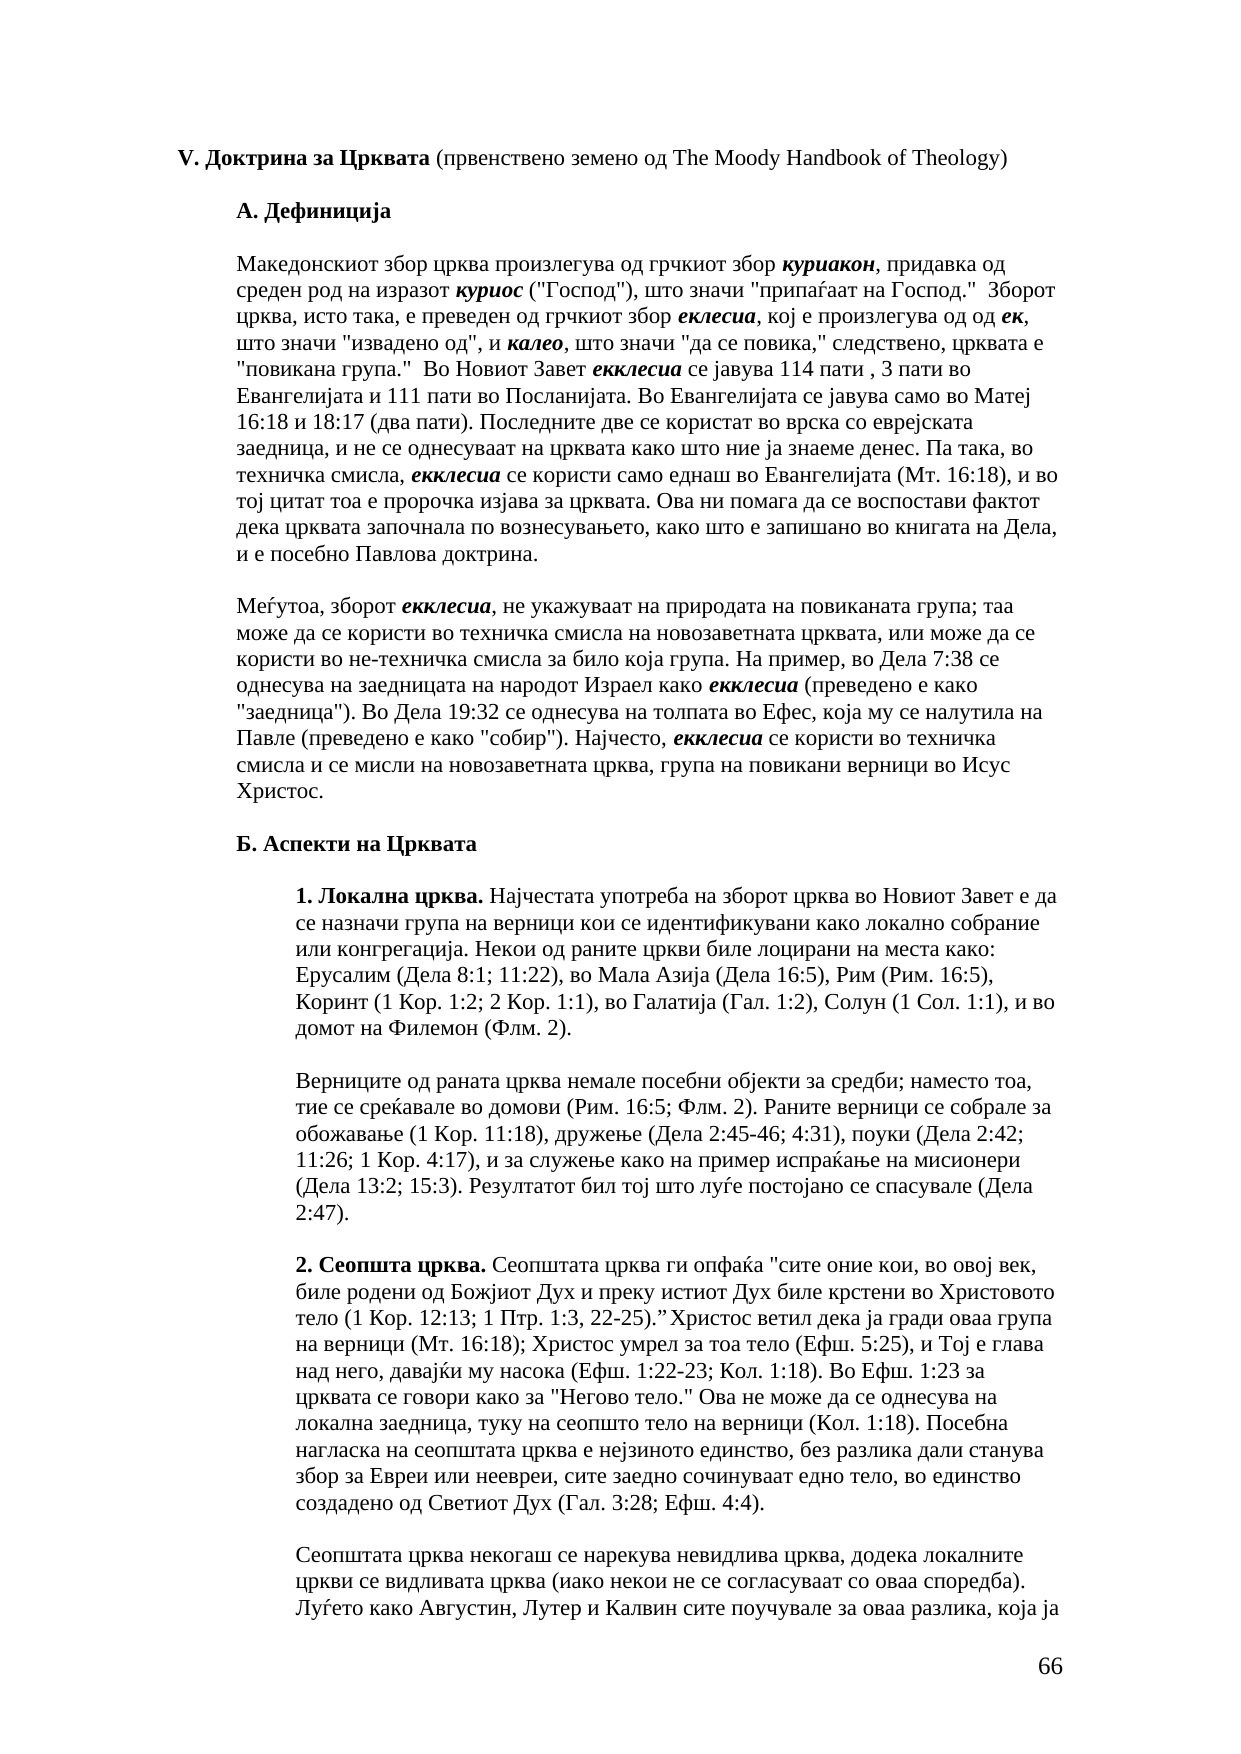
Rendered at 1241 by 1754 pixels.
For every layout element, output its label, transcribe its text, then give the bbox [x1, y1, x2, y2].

text Б. Аспекти на Црквата [236, 830, 1063, 856]
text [295, 1541, 1063, 1620]
text Меѓутоа, зборот екклесиа, не укажуваат на природата на повиканата група; таа може да се користи во техничка смисла на новозаветната црквата, или може да се користи во не-техничка смисла за било која група. На пример, во Дела 7:38 се однесува на заедницата на народот Израел како екклесиа (преведено е како "заедница"). Во Дела 19:32 се однесува на толпата во Ефес, која му се налутила на Павле (преведено е како "собир"). Најчесто, екклесиа се користи во техничка смисла и се мисли на новозаветната црква, група на повикани верници во Исус Христос. [236, 592, 1063, 803]
text А. Дефиниција [236, 197, 1063, 223]
text 2. Сеопшта црква. Сеопштата црква ги опфаќа "сите оние кои, во овој век, биле родени од Божјиот Дух и преку истиот Дух биле крстени во Христовото тело (1 Кор. 12:13; 1 Птр. 1:3, 22-25).” Христос ветил дека ја гради оваа група на верници (Мт. 16:18); Христос умрел за тоа тело (Ефш. 5:25), и Тој е глава над него, давајќи му насока (Ефш. 1:22-23; Кол. 1:18). Во Ефш. 1:23 за црквата се говори како за "Негово тело." Ова не може да се однесува на локална заедница, туку на сеопшто тело на верници (Кол. 1:18). Посебна нагласка на сеопштата црква е нејзиното единство, без разлика дали станува збор за Евреи или неевреи, сите заедно сочинуваат едно тело, во единство создадено од Светиот Дух (Гал. 3:28; Ефш. 4:4). [295, 1251, 1063, 1515]
text 1. Локална црква. Најчестата употреба на зборот црква во Новиот Завет е да се назначи група на верници кои се идентификувани како локално собрание или конгрегација. Некои од раните цркви биле лоцирани на места како: Ерусалим (Дела 8:1; 11:22), во Мала Азија (Дела 16:5), Рим (Рим. 16:5), Коринт (1 Кор. 1:2; 2 Кор. 1:1), во Галатија (Гал. 1:2), Солун (1 Сол. 1:1), и во домот на Филемон (Флм. 2). [295, 882, 1063, 1041]
text Македонскиот збор црква произлегува од грчкиот збор куриакон, придавка од среден род на изразот куриос ("Господ"), што значи "припаѓаат на Господ." Зборот црква, исто така, е преведен од грчкиот збор еклесиа, кој е произлегува од од ек, што значи "извадено од", и калео, што значи "да се повика," следствено, црквата е "повикана група." Во Новиот Завет екклесиа се јавува 114 пати , 3 пати во Евангелијата и 111 пати во Посланијата. Во Евангелијата се јавува само во Матеј 16:18 и 18:17 (два пати). Последните две се користат во врска со еврејската заедница, и не се однесуваат на црквата како што ние ја знаеме денес. Па така, во техничка смисла, екклесиа се користи само еднаш во Евангелијата (Мт. 16:18), и во тој цитат тоа е пророчка изјава за црквата. Ова ни помага да се воспостави фактот дека црквата започнала по вознесувањето, како што е запишано во книгата на Дела, и е посебно Павлова доктрина. [236, 250, 1063, 566]
text Верниците од раната црква немале посебни објекти за средби; наместо тоа, тие се среќавале во домови (Рим. 16:5; Флм. 2). Раните верници се собрале за обожавање (1 Кор. 11:18), дружење (Дела 2:45-46; 4:31), поуки (Дела 2:42; 11:26; 1 Кор. 4:17), и за служење како на пример испраќање на мисионери (Дела 13:2; 15:3). Резултатот бил тој што луѓе постојано се спасувале (Дела 2:47). [295, 1067, 1063, 1225]
text V. Доктрина за Црквата (првенствено земенo од The Moody Handbook of Theology) [177, 144, 1063, 171]
